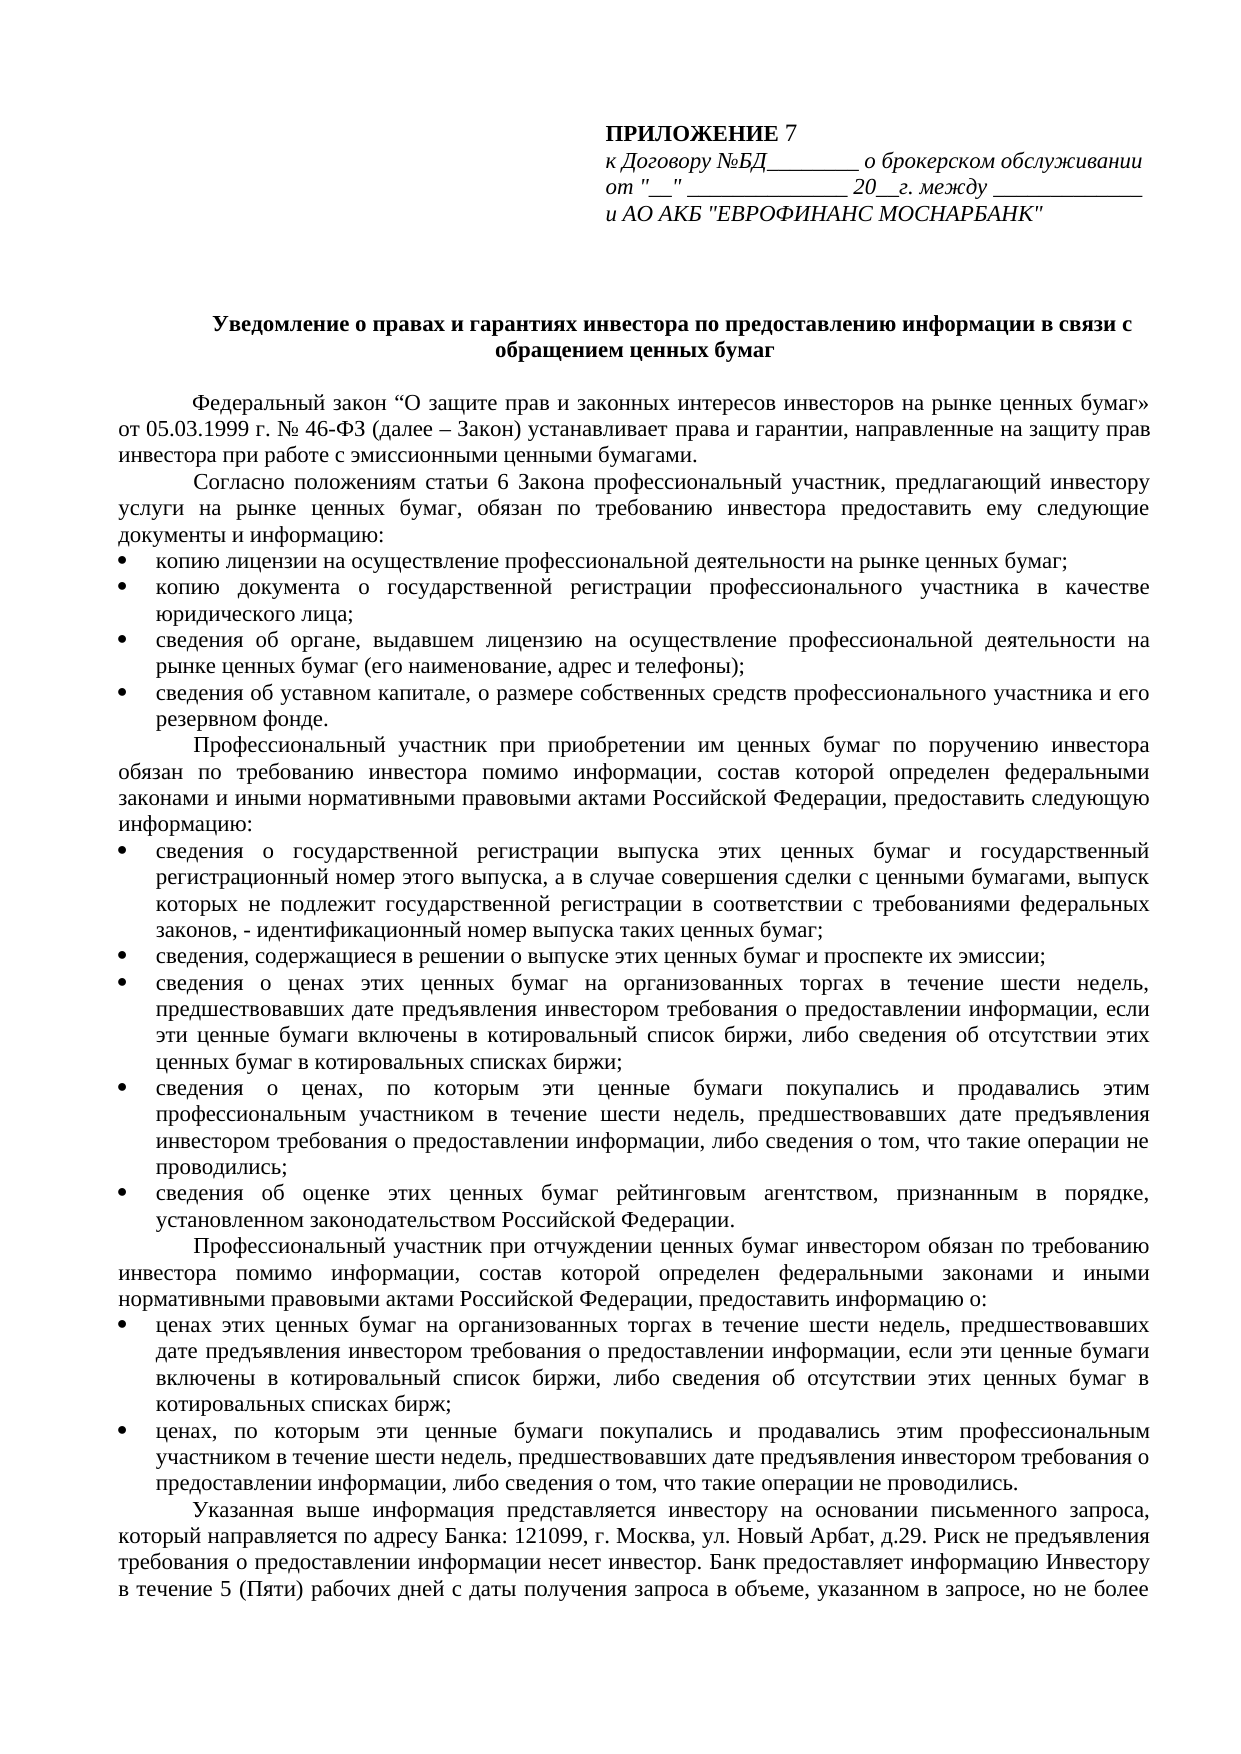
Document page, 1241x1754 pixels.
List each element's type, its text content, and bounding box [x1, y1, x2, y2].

list копию документа о государственной регистрации профессионального участника в качестве юридического лица; [118, 573, 1152, 626]
text к Договору №БД________ о брокерском обслуживании от "__" ______________ 20__г. между _____________ и АО АКБ "ЕВРОФИНАНС МОСНАРБАНК" [605, 147, 1152, 226]
list сведения о государственной регистрации выпуска этих ценных бумаг и государственный регистрационный номер этого выпуска, а в случае совершения сделки с ценными бумагами, выпуск которых не подлежит государственной регистрации в соответствии с требованиями федеральных законов, - идентификационный номер выпуска таких ценных бумаг; [118, 837, 1152, 942]
text Профессиональный участник при отчуждении ценных бумаг инвестором обязан по требованию инвестора помимо информации, состав которой определен федеральными законами и иными нормативными правовыми актами Российской Федерации, предоставить информацию о: [118, 1232, 1152, 1311]
list сведения о ценах, по которым эти ценные бумаги покупались и продавались этим профессиональным участником в течение шести недель, предшествовавших дате предъявления инвестором требования о предоставлении информации, либо сведения о том, что такие операции не проводились; [118, 1074, 1152, 1179]
text Уведомление о правах и гарантиях инвестора по предоставлению информации в связи с обращением ценных бумаг [118, 310, 1152, 362]
text Профессиональный участник при приобретении им ценных бумаг по поручению инвестора обязан по требованию инвестора помимо информации, состав которой определен федеральными законами и иными нормативными правовыми актами Российской Федерации, предоставить следующую информацию: [118, 731, 1152, 837]
text ПРИЛОЖЕНИЕ 7 [605, 118, 1152, 147]
list копию лицензии на осуществление профессиональной деятельности на рынке ценных бумаг; [118, 547, 1152, 573]
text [118, 1496, 1152, 1601]
list сведения, содержащиеся в решении о выпуске этих ценных бумаг и проспекте их эмиссии; [118, 942, 1152, 969]
text Согласно положениям статьи 6 Закона профессиональный участник, предлагающий инвестору услуги на рынке ценных бумаг, обязан по требованию инвестора предоставить ему следующие документы и информацию: [118, 468, 1152, 547]
list ценах этих ценных бумаг на организованных торгах в течение шести недель, предшествовавших дате предъявления инвестором требования о предоставлении информации, если эти ценные бумаги включены в котировальный список биржи, либо сведения об отсутствии этих ценных бумаг в котировальных списках бирж; [118, 1311, 1152, 1417]
list сведения об оценке этих ценных бумаг рейтинговым агентством, признанным в порядке, установленном законодательством Российской Федерации. [118, 1179, 1152, 1232]
list сведения об органе, выдавшем лицензию на осуществление профессиональной деятельности на рынке ценных бумаг (его наименование, адрес и телефоны); [118, 626, 1152, 679]
list сведения об уставном капитале, о размере собственных средств профессионального участника и его резервном фонде. [118, 679, 1152, 731]
text Федеральный закон “О защите прав и законных интересов инвесторов на рынке ценных бумаг» от 05.03.1999 г. № 46-ФЗ (далее – Закон) устанавливает права и гарантии, направленные на защиту прав инвестора при работе с эмиссионными ценными бумагами. [118, 389, 1152, 468]
list сведения о ценах этих ценных бумаг на организованных торгах в течение шести недель, предшествовавших дате предъявления инвестором требования о предоставлении информации, если эти ценные бумаги включены в котировальный список биржи, либо сведения об отсутствии этих ценных бумаг в котировальных списках биржи; [118, 969, 1152, 1074]
list ценах, по которым эти ценные бумаги покупались и продавались этим профессиональным участником в течение шести недель, предшествовавших дате предъявления инвестором требования о предоставлении информации, либо сведения о том, что такие операции не проводились. [118, 1417, 1152, 1496]
